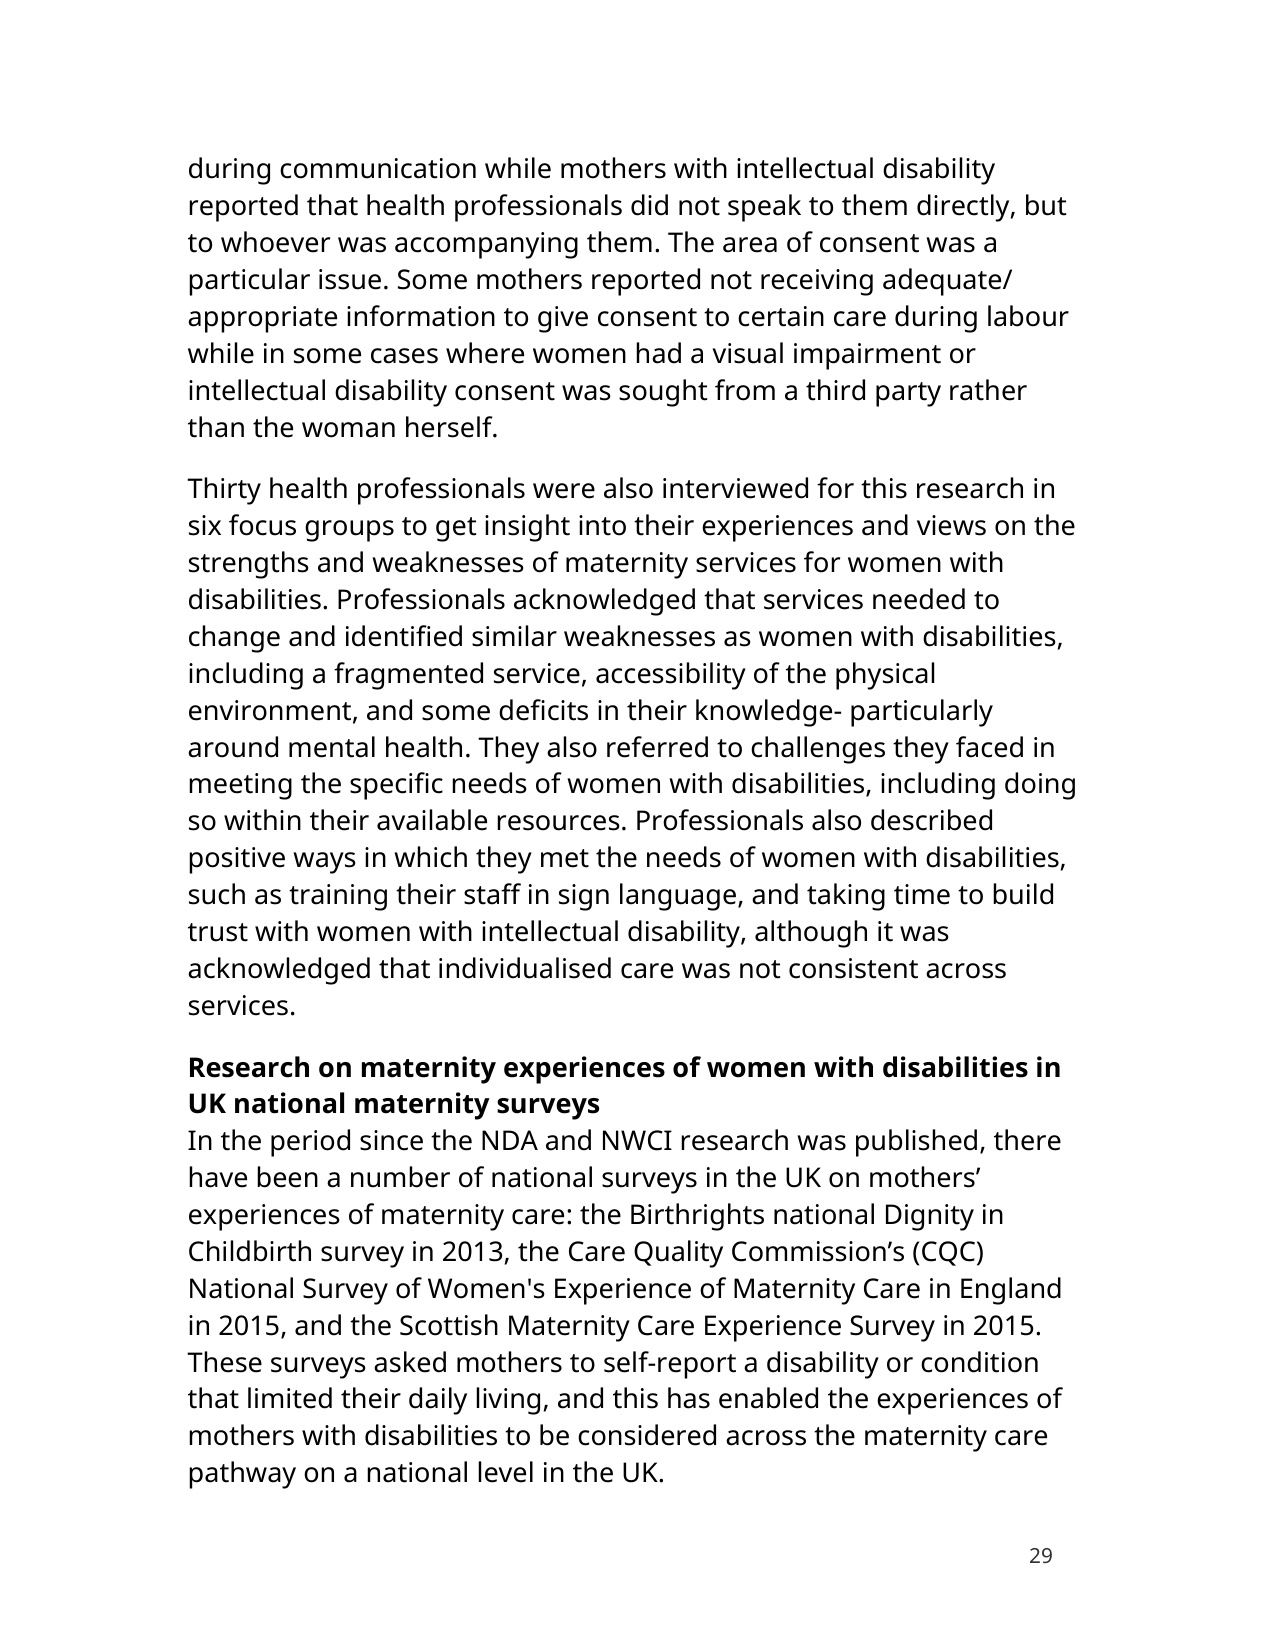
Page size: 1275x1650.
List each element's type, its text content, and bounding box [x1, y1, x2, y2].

subtitle Research on maternity experiences of women with disabilities in UK national maternity surveys [187, 1048, 1087, 1122]
text In the period since the NDA and NWCI research was published, there have been a number of national surveys in the UK on mothers’ experiences of maternity care: the Birthrights national Dignity in Childbirth survey in 2013, the Care Quality Commission’s (CQC) National Survey of Women's Experience of Maternity Care in England in 2015, and the Scottish Maternity Care Experience Survey in 2015. These surveys asked mothers to self-report a disability or condition that limited their daily living, and this has enabled the experiences of mothers with disabilities to be considered across the maternity care pathway on a national level in the UK. [187, 1122, 1087, 1491]
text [187, 150, 1087, 445]
text Thirty health professionals were also interviewed for this research in six focus groups to get insight into their experiences and views on the strengths and weaknesses of maternity services for women with disabilities. Professionals acknowledged that services needed to change and identified similar weaknesses as women with disabilities, including a fragmented service, accessibility of the physical environment, and some deficits in their knowledge- particularly around mental health. They also referred to challenges they faced in meeting the specific needs of women with disabilities, including doing so within their available resources. Professionals also described positive ways in which they met the needs of women with disabilities, such as training their staff in sign language, and taking time to build trust with women with intellectual disability, although it was acknowledged that individualised care was not consistent across services. [187, 470, 1087, 1023]
